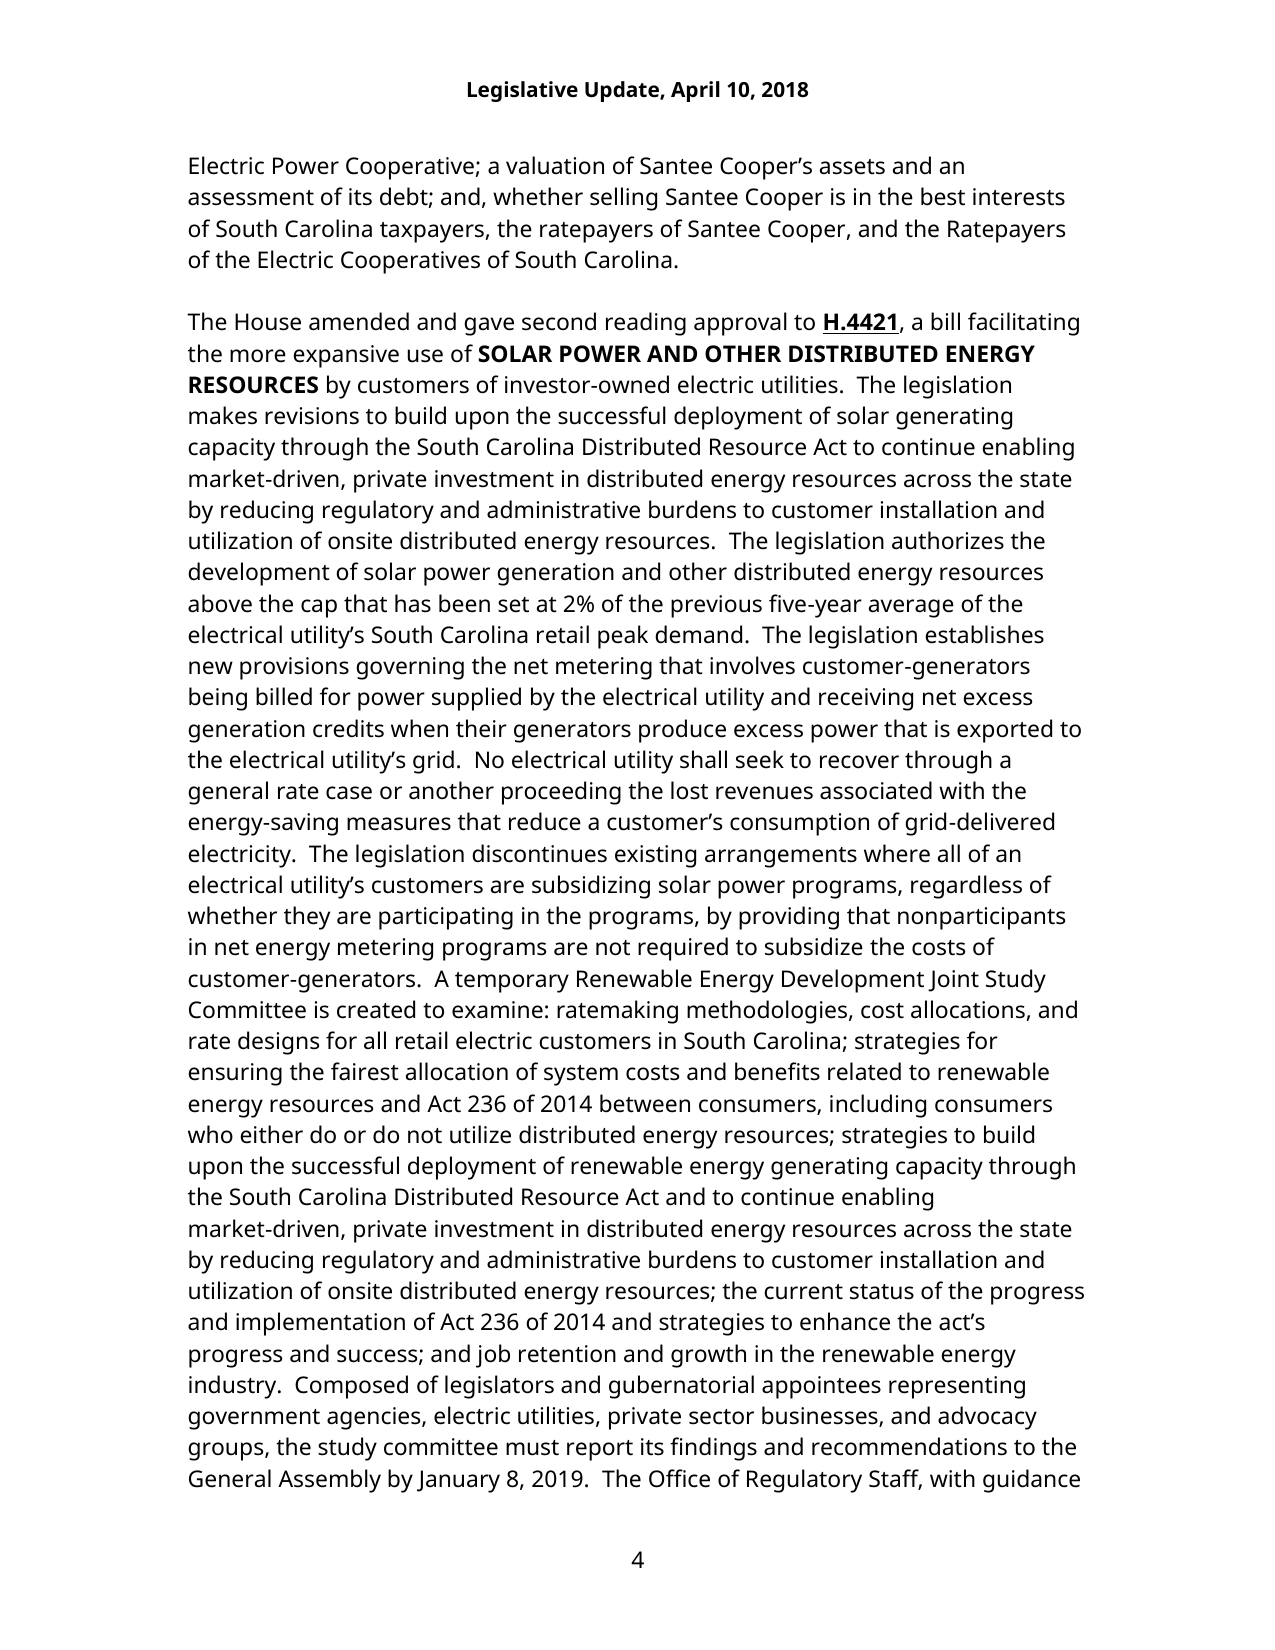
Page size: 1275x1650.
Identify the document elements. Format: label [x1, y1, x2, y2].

text [187, 306, 1087, 1494]
text [187, 150, 1087, 275]
